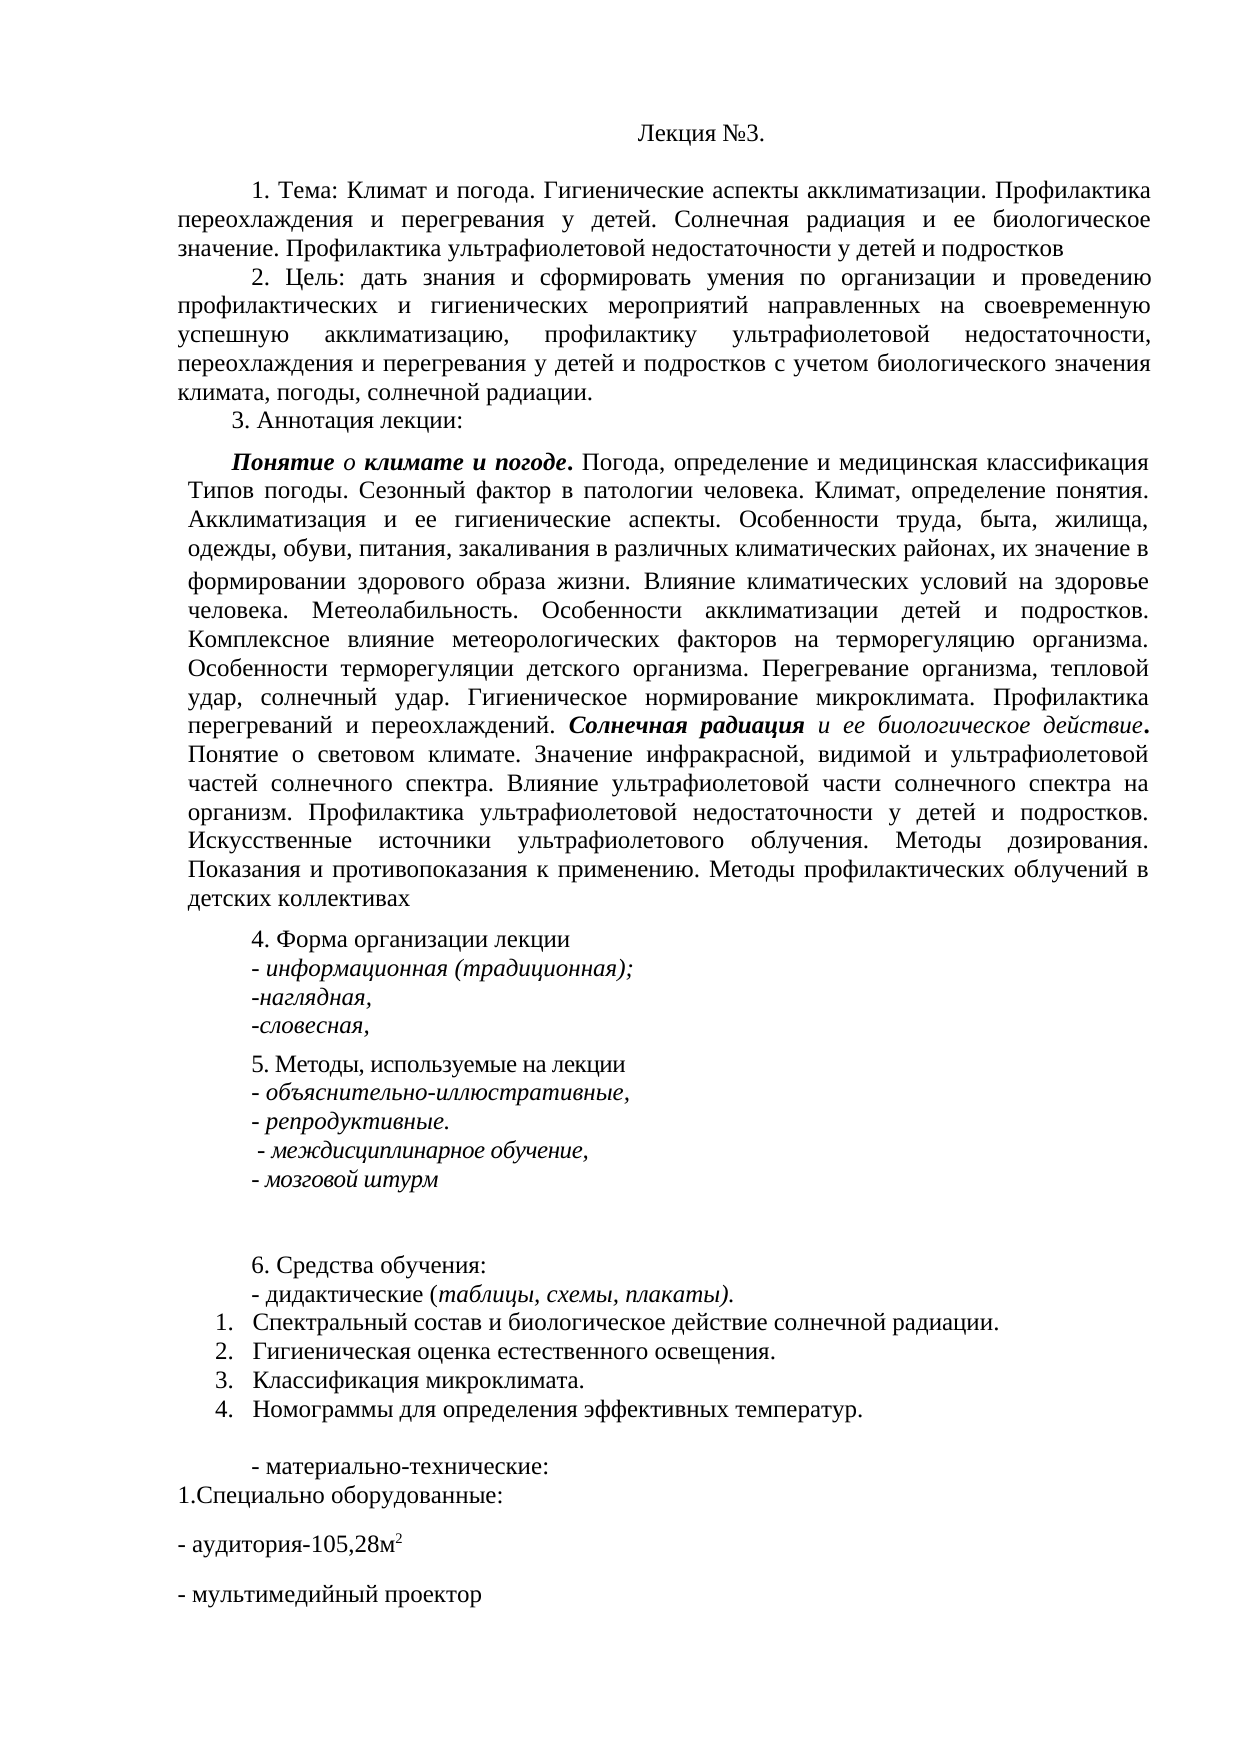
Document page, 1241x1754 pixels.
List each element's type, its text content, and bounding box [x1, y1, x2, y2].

text Лекция №3. [177, 118, 1152, 147]
text 1.Специально оборудованные: [177, 1480, 1152, 1509]
text 5. Методы, используемые на лекции [177, 1049, 1152, 1077]
text 1. Тема: Климат и погода. Гигиенические аспекты акклиматизации. Профилактика переохлаждения и перегревания у детей. Солнечная радиация и ее биологическое значение. Профилактика ультрафиолетовой недостаточности у детей и подростков [177, 176, 1152, 262]
text - объяснительно-иллюстративные, [177, 1077, 1152, 1106]
list Гигиеническая оценка естественного освещения. [215, 1336, 1152, 1365]
list Номограммы для определения эффективных температур. [215, 1394, 1152, 1422]
text -наглядная, [177, 982, 1152, 1010]
text - репродуктивные. [177, 1106, 1152, 1135]
text - междисциплинарное обучение, [177, 1135, 1152, 1164]
text 2. Цель: дать знания и сформировать умения по организации и проведению профилактических и гигиенических мероприятий направленных на своевременную успешную акклиматизацию, профилактику ультрафиолетовой недостаточности, переохлаждения и перегревания у детей и подростков с учетом биологического значения климата, погоды, солнечной радиации. [177, 262, 1152, 406]
text Понятие о климате и погоде. Погода, определение и медицинская классификация Типов погоды. Сезонный фактор в патологии человека. Климат, определение понятия. Акклиматизация и ее гигиенические аспекты. Особенности труда, быта, жилища, одежды, обуви, питания, закаливания в различных климатических районах, их значение в формировании здорового образа жизни. Влияние климатических условий на здоровье человека. Метеолабильность. Особенности акклиматизации детей и подростков. Комплексное влияние метеорологических факторов на терморегуляцию организма. Особенности терморегуляции детского организма. Перегревание организма, тепловой удар, солнечный удар. Гигиеническое нормирование микроклимата. Профилактика перегреваний и переохлаждений. Солнечная радиация и ее биологическое действие. Понятие о световом климате. Значение инфракрасной, видимой и ультрафиолетовой частей солнечного спектра. Влияние ультрафиолетовой части солнечного спектра на организм. Профилактика ультрафиолетовой недостаточности у детей и подростков. Искусственные источники ультрафиолетового облучения. Методы дозирования. Показания и противопоказания к применению. Методы профилактических облучений в детских коллективах [188, 447, 1149, 912]
text - дидактические (таблицы, схемы, плакаты). [177, 1279, 1152, 1307]
text - мультимедийный проектор [177, 1579, 1152, 1608]
text - мозговой штурм [177, 1164, 1152, 1192]
text 4. Форма организации лекции [177, 924, 1152, 953]
text -словесная, [177, 1010, 1152, 1039]
text 6. Средства обучения: [177, 1250, 1152, 1279]
list Классификация микроклимата. [215, 1365, 1152, 1394]
text - аудитория-105,28м2 [177, 1529, 1152, 1558]
text 3. Аннотация лекции: [188, 406, 1149, 434]
text - информационная (традиционная); [177, 953, 1152, 982]
text - материально-технические: [177, 1451, 1152, 1480]
list Спектральный состав и биологическое действие солнечной радиации. [215, 1307, 1152, 1336]
